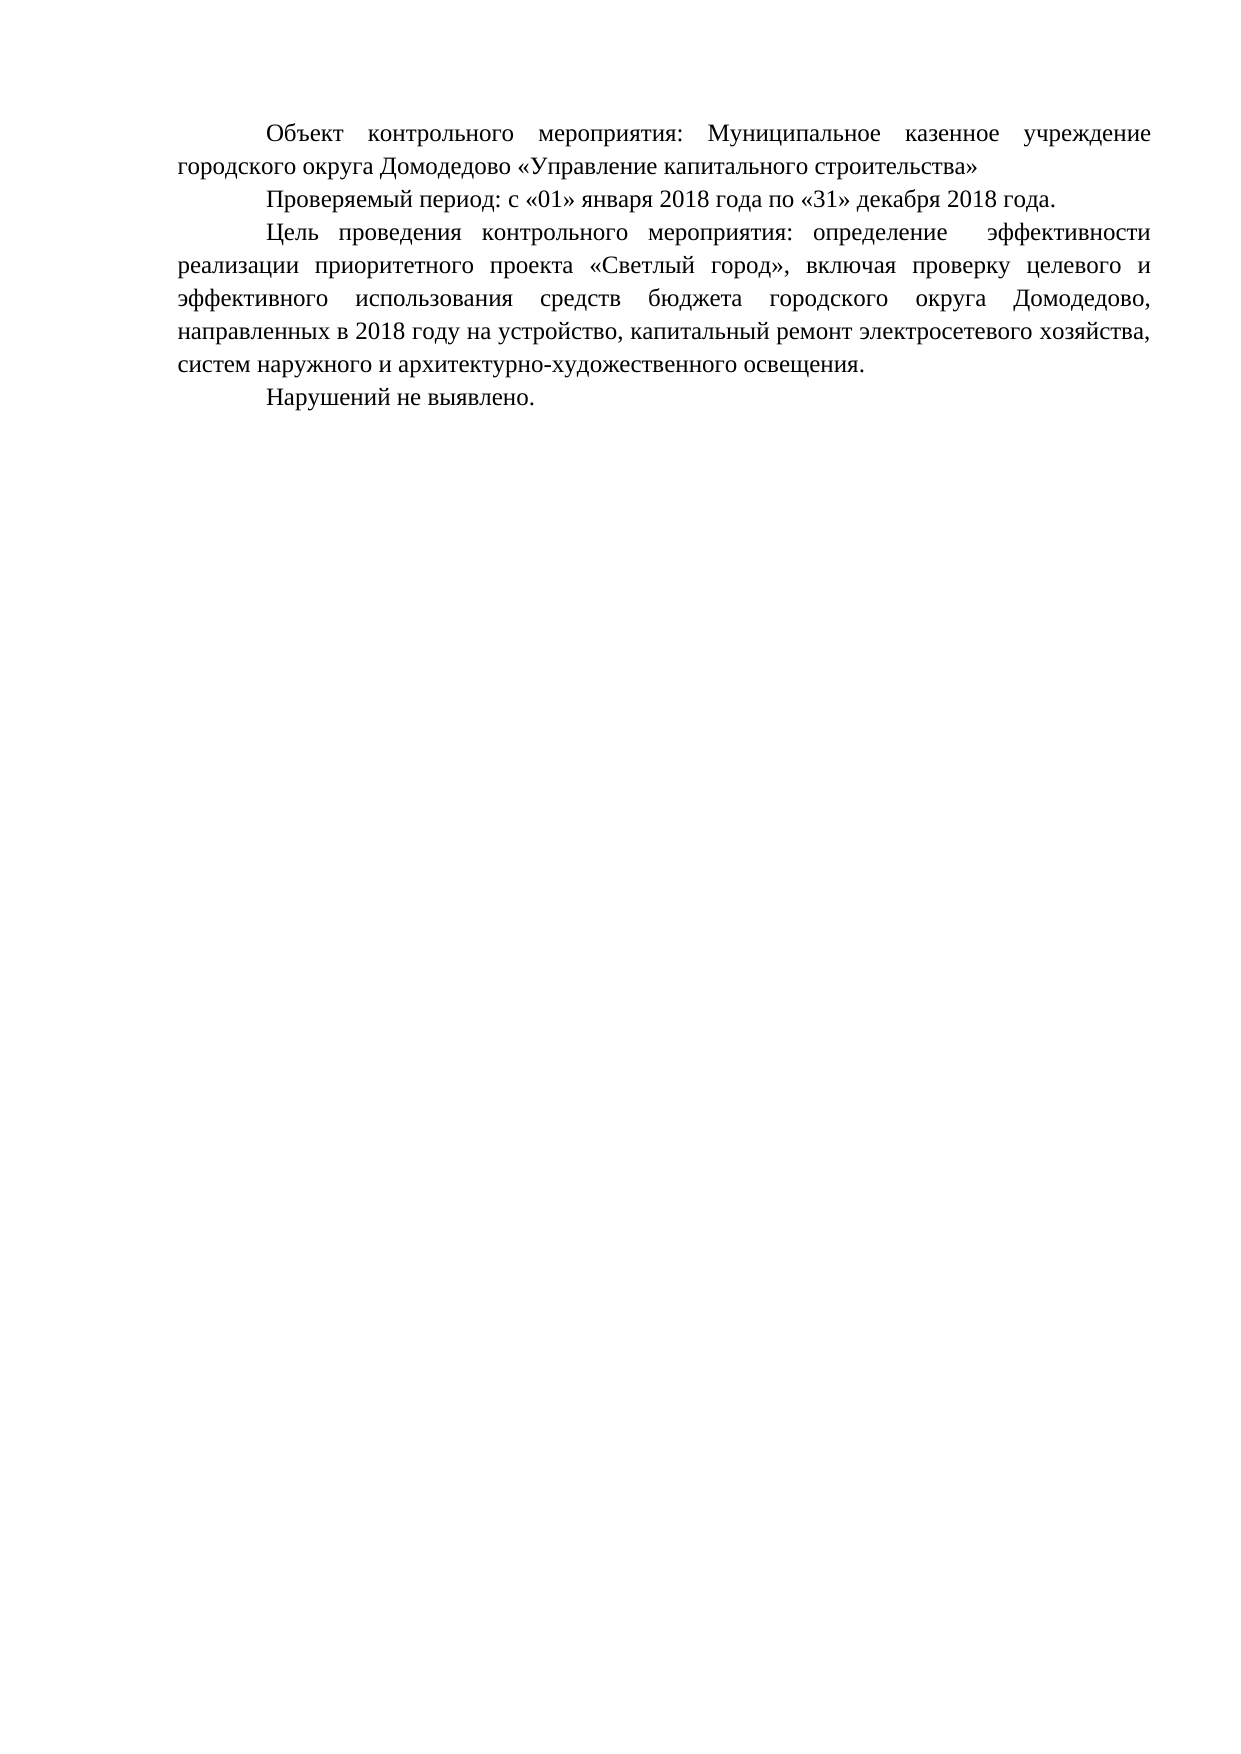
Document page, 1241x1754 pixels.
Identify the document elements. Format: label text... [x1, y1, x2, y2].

text Нарушений не выявлено. [177, 382, 1152, 411]
text Объект контрольного мероприятия: Муниципальное казенное учреждение городского округа Домодедово «Управление капитального строительства» [177, 118, 1152, 180]
text Цель проведения контрольного мероприятия: определение эффективности реализации приоритетного проекта «Светлый город», включая проверку целевого и эффективного использования средств бюджета городского округа Домодедово, направленных в 2018 году на устройство, капитальный ремонт электросетевого хозяйства, систем наружного и архитектурно-художественного освещения. [177, 217, 1152, 378]
text Проверяемый период: с «01» января 2018 года по «31» декабря 2018 года. [177, 184, 1152, 213]
